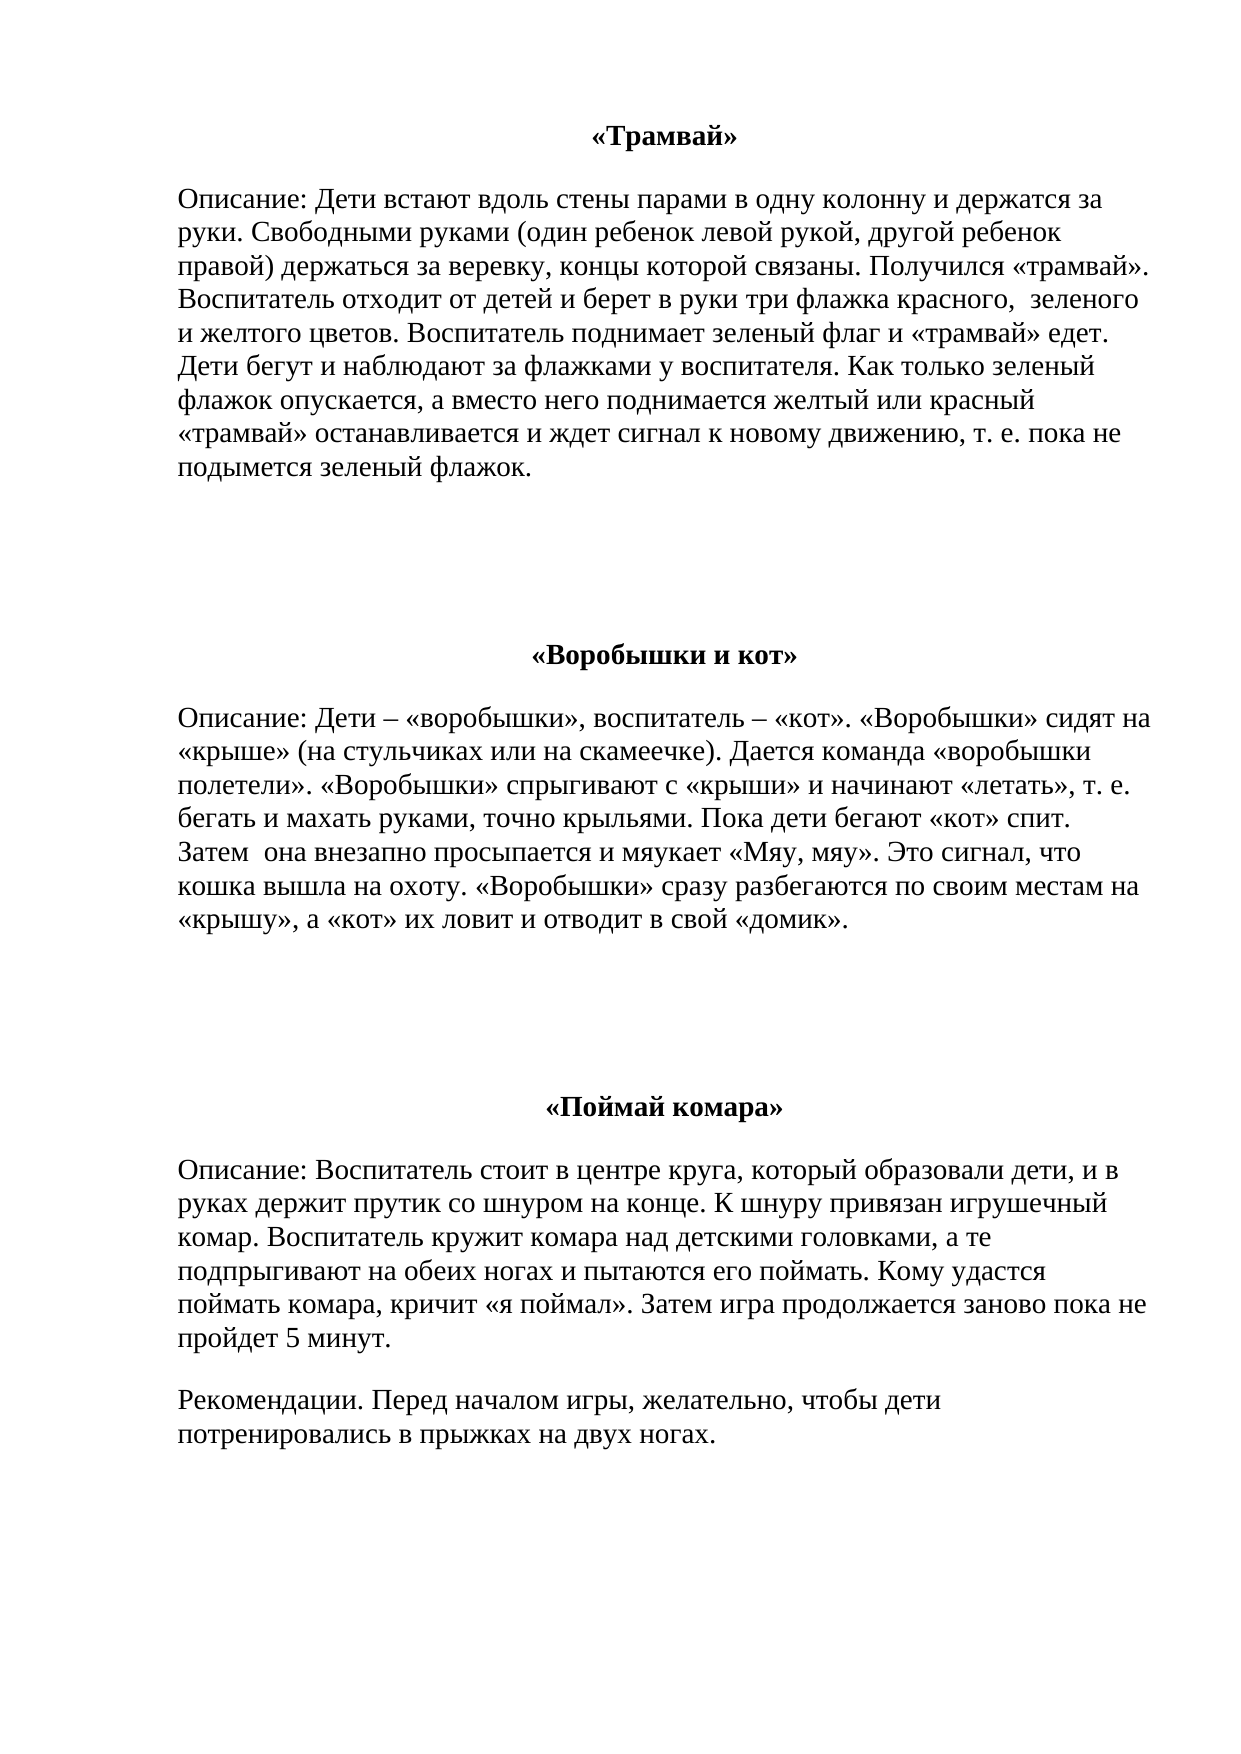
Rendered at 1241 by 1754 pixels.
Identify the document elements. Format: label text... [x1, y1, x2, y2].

text Описание: Дети – «воробышки», воспитатель – «кот». «Воробышки» сидят на «крыше» (на стульчиках или на скамеечке). Дается команда «воробышки полетели». «Воробышки» спрыгивают с «крыши» и начинают «летать», т. е. бегать и махать руками, точно крыльями. Пока дети бегают «кот» спит. Затем она внезапно просыпается и мяукает «Мяу, мяу». Это сигнал, что кошка вышла на охоту. «Воробышки» сразу разбегаются по своим местам на «крышу», а «кот» их ловит и отводит в свой «домик». [177, 700, 1152, 935]
text Описание: Воспитатель стоит в центре круга, который образовали дети, и в руках держит прутик со шнуром на конце. К шнуру привязан игрушечный комар. Воспитатель кружит комара над детскими головками, а те подпрыгивают на обеих ногах и пытаются его поймать. Кому удастся поймать комара, кричит «я поймал». Затем игра продолжается заново пока не пройдет 5 минут. [177, 1152, 1152, 1353]
text Рекомендации. Перед началом игры, желательно, чтобы дети потренировались в прыжках на двух ногах. [177, 1382, 1152, 1449]
text «Поймай комара» [177, 1089, 1152, 1123]
text Описание: Дети встают вдоль стены парами в одну колонну и держатся за руки. Свободными руками (один ребенок левой рукой, другой ребенок правой) держаться за веревку, концы которой связаны. Получился «трамвай». Воспитатель отходит от детей и берет в руки три флажка красного, зеленого и желтого цветов. Воспитатель поднимает зеленый флаг и «трамвай» едет. Дети бегут и наблюдают за флажками у воспитателя. Как только зеленый флажок опускается, а вместо него поднимается желтый или красный «трамвай» останавливается и ждет сигнал к новому движению, т. е. пока не подымется зеленый флажок. [177, 181, 1152, 483]
text «Трамвай» [177, 118, 1152, 152]
text «Воробышки и кот» [177, 637, 1152, 671]
